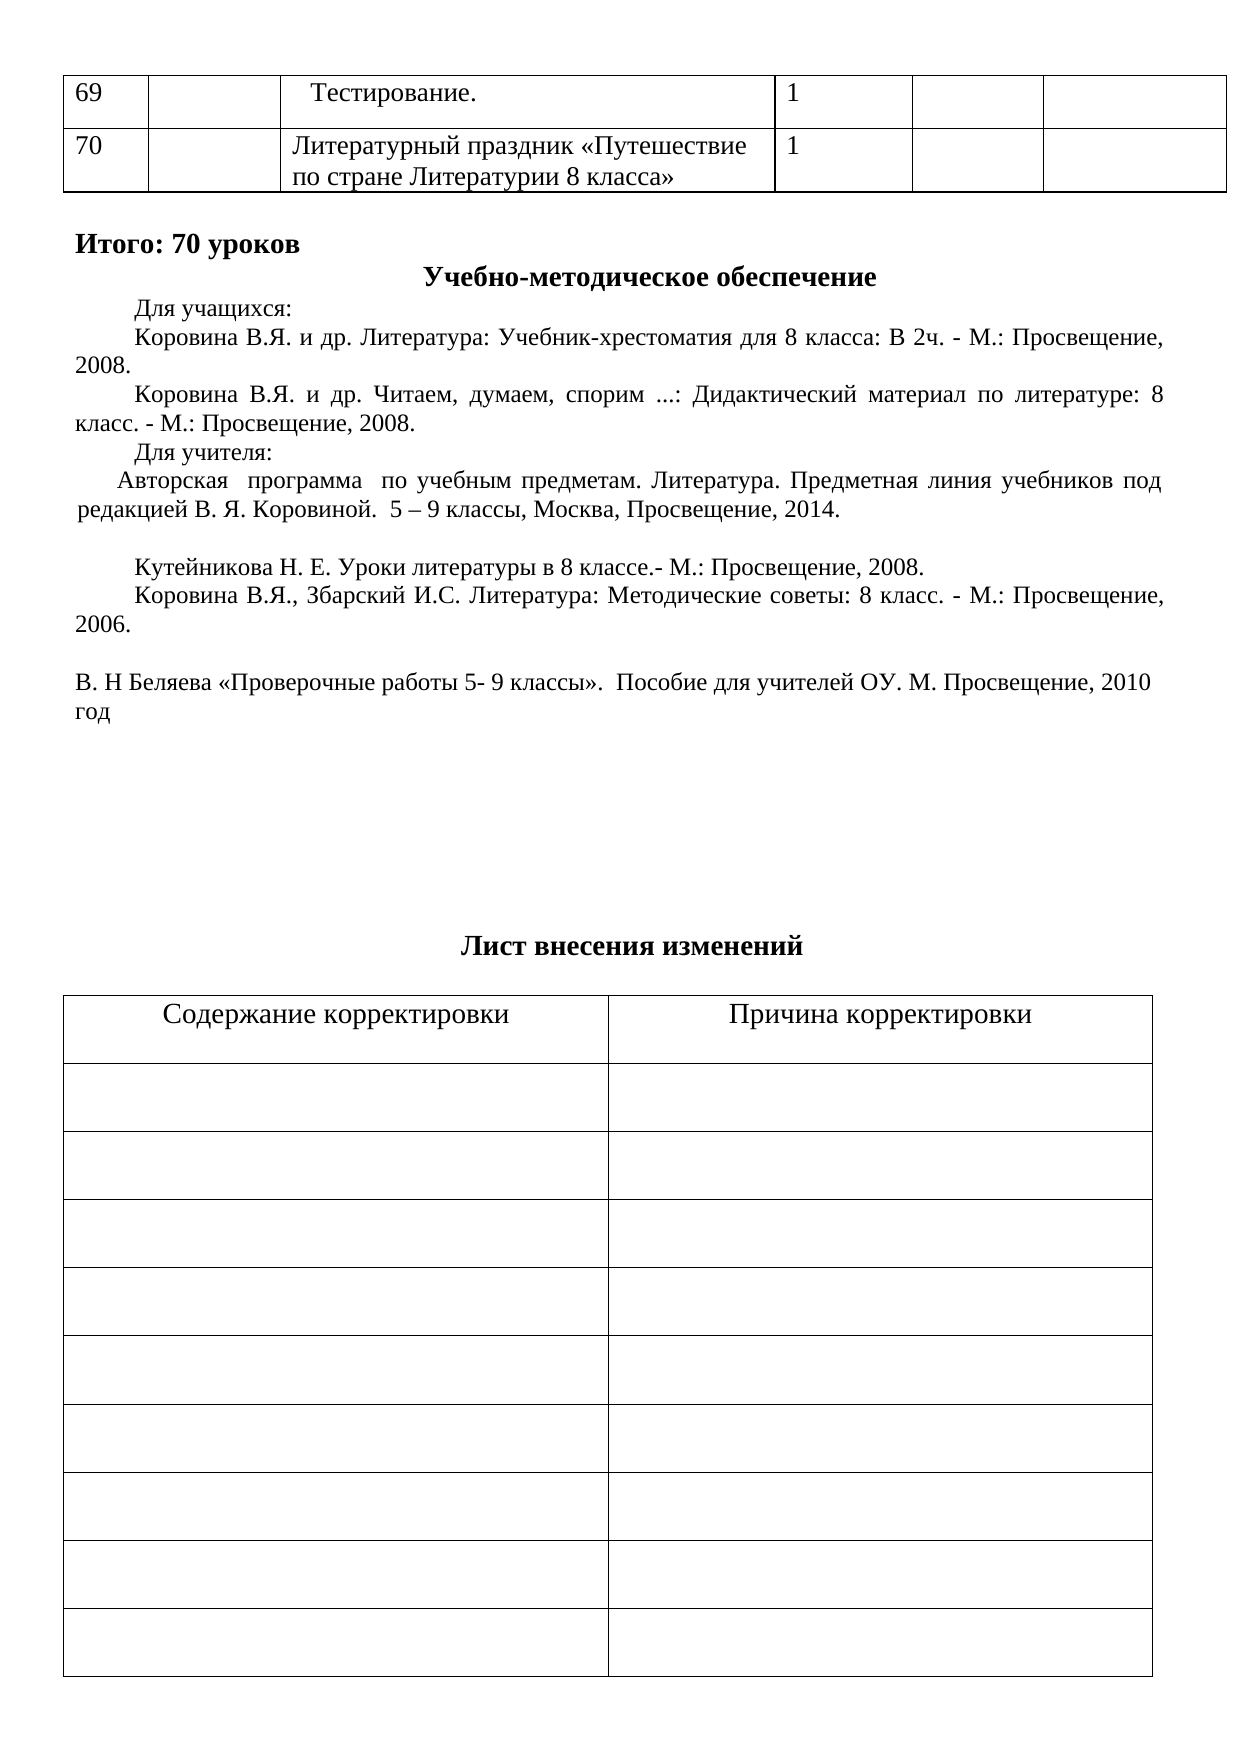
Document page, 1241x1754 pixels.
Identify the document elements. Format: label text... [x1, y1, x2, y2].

table_cell [64, 1132, 608, 1199]
table_cell [609, 1132, 1152, 1199]
text Лист внесения изменений [75, 928, 1165, 961]
text Кутейникова Н. Е. Уроки литературы в 8 классе.- М.: Просвещение, 2008. [75, 552, 1165, 581]
text Коровина В.Я., Збарский И.С. Литература: Методические советы: 8 класс. - М.: Просвещение, 2006. [75, 581, 1165, 638]
text Итого: 70 уроков [75, 226, 1165, 259]
text Для учителя: [75, 437, 1165, 466]
table_cell [64, 1541, 608, 1608]
table_cell [64, 1473, 608, 1540]
table_cell [609, 1541, 1152, 1608]
table_cell 69 [64, 76, 148, 128]
table_cell [609, 1268, 1152, 1335]
table_cell [64, 1609, 608, 1676]
text Учебно-методическое обеспечение [134, 259, 1165, 293]
table_cell [913, 129, 1043, 191]
table_cell 1 [776, 129, 912, 191]
table_cell [149, 129, 280, 191]
table_header Причина корректировки [609, 996, 1152, 1063]
table_cell 70 [64, 129, 148, 191]
table_cell [609, 1336, 1152, 1403]
text Коровина В.Я. и др. Читаем, думаем, спорим ...: Дидактический материал по литературе: 8 класс. - М.: Просвещение, 2008. [75, 379, 1165, 437]
table_cell [64, 1268, 608, 1335]
table_cell [64, 1200, 608, 1267]
table_cell [609, 1405, 1152, 1472]
text Коровина В.Я. и др. Литература: Учебник-хрестоматия для 8 класса: В 2ч. - М.: Просвещение, 2008. [75, 322, 1165, 379]
table_cell Тестирование. [281, 76, 774, 128]
table_cell [64, 1064, 608, 1131]
text Для учащихся: [75, 293, 1165, 322]
table_cell Литературный праздник «Путешествие по стране Литературии 8 класса» [281, 129, 774, 191]
text Авторская программа по учебным предметам. Литература. Предметная линия учебников под редакцией В. Я. Коровиной. 5 – 9 классы, Москва, Просвещение, 2014. [77, 466, 1163, 523]
text В. Н Беляева «Проверочные работы 5- 9 классы». Пособие для учителей ОУ. М. Просвещение, 2010 год [75, 667, 1165, 725]
table_cell 1 [776, 76, 912, 128]
table_cell [64, 1405, 608, 1472]
table_cell [609, 1473, 1152, 1540]
table_header Содержание корректировки [64, 996, 608, 1063]
table_cell [609, 1200, 1152, 1267]
table_cell [1044, 76, 1226, 128]
table_cell [609, 1064, 1152, 1131]
table_cell [149, 76, 280, 128]
table_cell [913, 76, 1043, 128]
table_cell [609, 1609, 1152, 1676]
table_cell [64, 1336, 608, 1403]
table_cell [1044, 129, 1226, 191]
